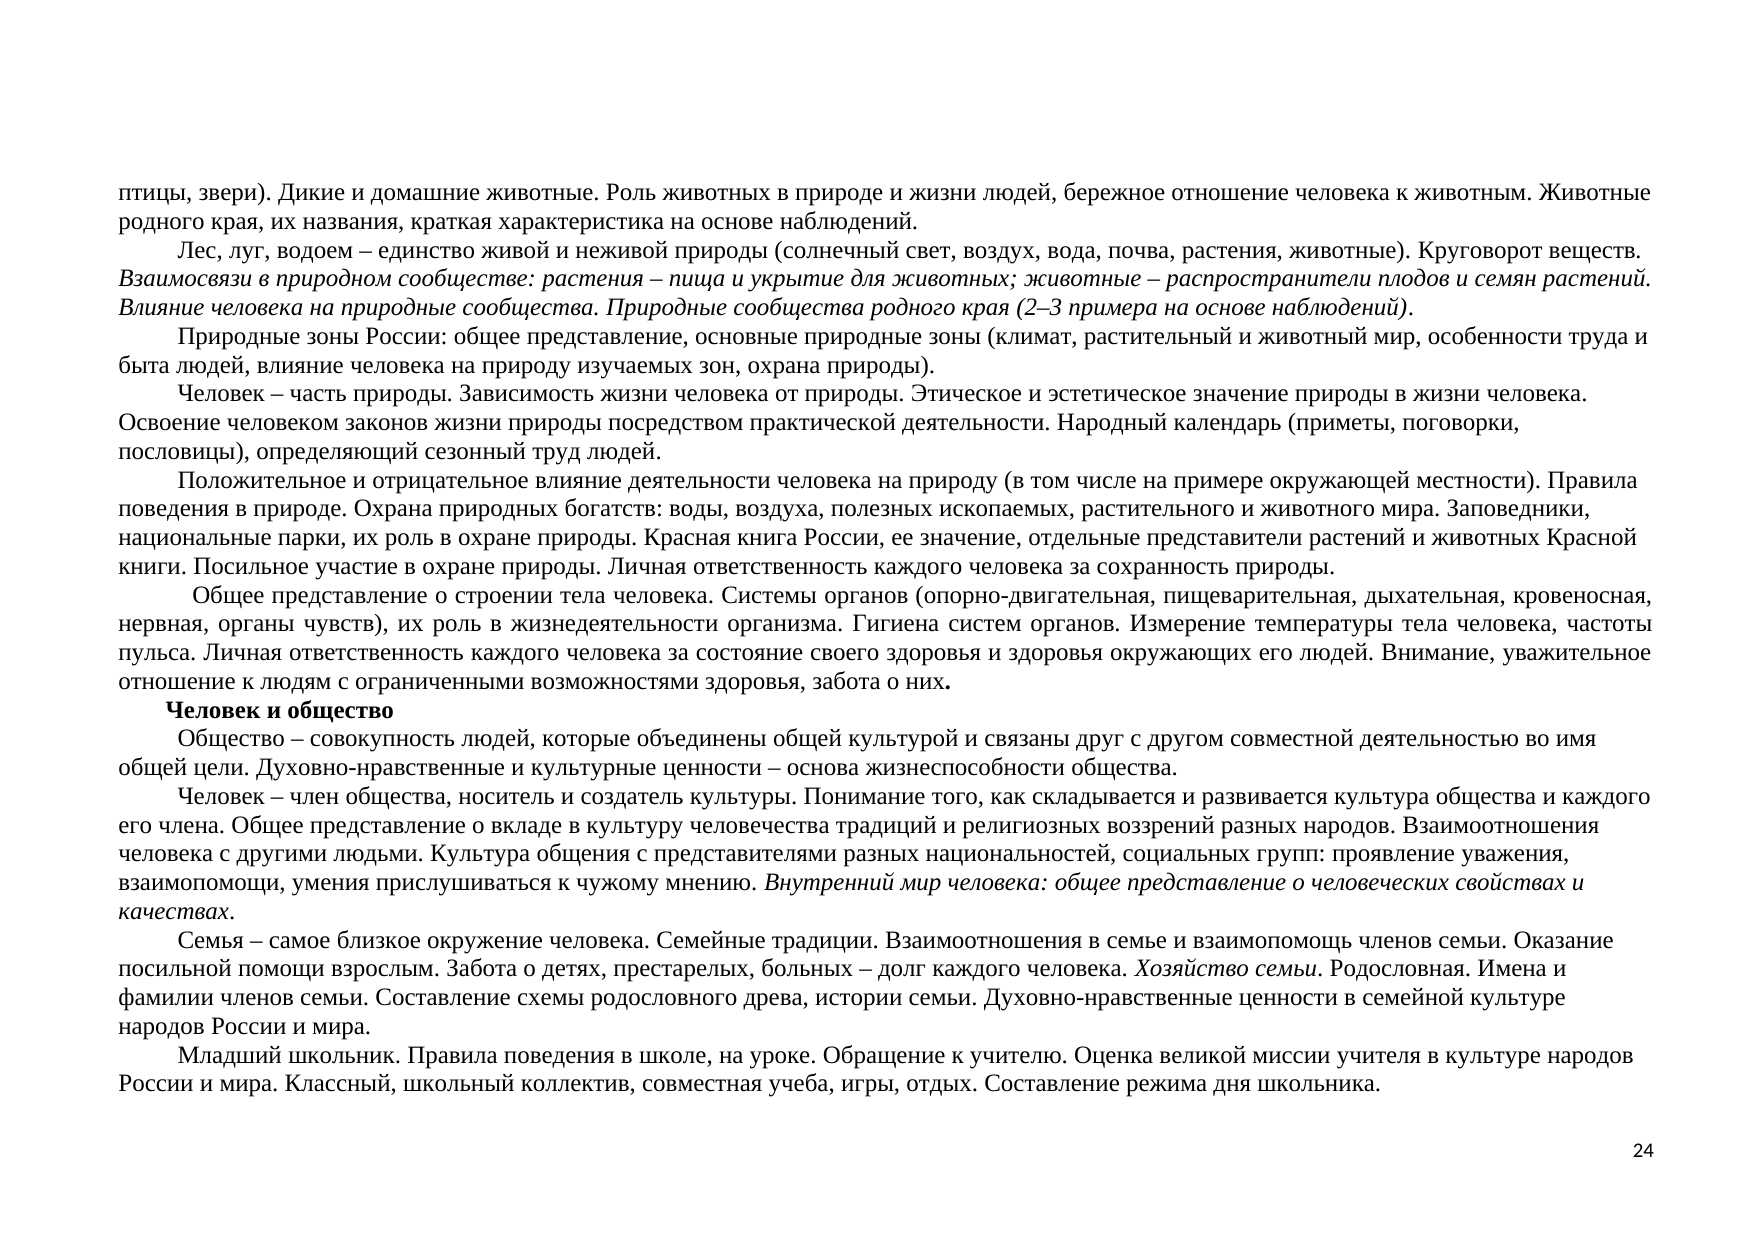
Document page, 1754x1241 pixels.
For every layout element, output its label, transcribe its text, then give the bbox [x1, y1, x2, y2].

text Младший школьник. Правила поведения в школе, на уроке. Обращение к учителю. Оценка великой миссии учителя в культуре народов России и мира. Классный, школьный коллектив, совместная учеба, игры, отдых. Составление режима дня школьника. [118, 1040, 1654, 1097]
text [118, 177, 1654, 235]
text Общество – совокупность людей, которые объединены общей культурой и связаны друг с другом совместной деятельностью во имя общей цели. Духовно-нравственные и культурные ценности – основа жизнеспособности общества. [118, 723, 1654, 781]
text Природные зоны России: общее представление, основные природные зоны (климат, растительный и животный мир, особенности труда и быта людей, влияние человека на природу изучаемых зон, охрана природы). [118, 321, 1654, 378]
text Общее представление о строении тела человека. Системы органов (опорно-двигательная, пищеварительная, дыхательная, кровеносная, нервная, органы чувств), их роль в жизнедеятельности организма. Гигиена систем органов. Измерение температуры тела человека, частоты пульса. Личная ответственность каждого человека за состояние своего здоровья и здоровья окружающих его людей. Внимание, уважительное отношение к людям с ограниченными возможностями здоровья, забота о них. [118, 580, 1654, 695]
text Семья – самое близкое окружение человека. Семейные традиции. Взаимоотношения в семье и взаимопомощь членов семьи. Оказание посильной помощи взрослым. Забота о детях, престарелых, больных – долг каждого человека. Хозяйство семьи. Родословная. Имена и фамилии членов семьи. Составление схемы родословного древа, истории семьи. Духовно-нравственные ценности в семейной культуре народов России и мира. [118, 925, 1654, 1040]
text Лес, луг, водоем – единство живой и неживой природы (солнечный свет, воздух, вода, почва, растения, животные). Круговорот веществ. Взаимосвязи в природном сообществе: растения – пища и укрытие для животных; животные – распространители плодов и семян растений. Влияние человека на природные сообщества. Природные сообщества родного края (2–3 примера на основе наблюдений). [118, 235, 1654, 321]
text Положительное и отрицательное влияние деятельности человека на природу (в том числе на примере окружающей местности). Правила поведения в природе. Охрана природных богатств: воды, воздуха, полезных ископаемых, растительного и животного мира. Заповедники, национальные парки, их роль в охране природы. Красная книга России, ее значение, отдельные представители растений и животных Красной книги. Посильное участие в охране природы. Личная ответственность каждого человека за сохранность природы. [118, 465, 1654, 580]
text Человек – часть природы. Зависимость жизни человека от природы. Этическое и эстетическое значение природы в жизни человека. Освоение человеком законов жизни природы посредством практической деятельности. Народный календарь (приметы, поговорки, пословицы), определяющий сезонный труд людей. [118, 378, 1654, 465]
text Человек и общество [118, 695, 1654, 723]
text Человек – член общества, носитель и создатель культуры. Понимание того, как складывается и развивается культура общества и каждого его члена. Общее представление о вкладе в культуру человечества традиций и религиозных воззрений разных народов. Взаимоотношения человека с другими людьми. Культура общения с представителями разных национальностей, социальных групп: проявление уважения, взаимопомощи, умения прислушиваться к чужому мнению. Внутренний мир человека: общее представление о человеческих свойствах и качествах. [118, 781, 1654, 925]
